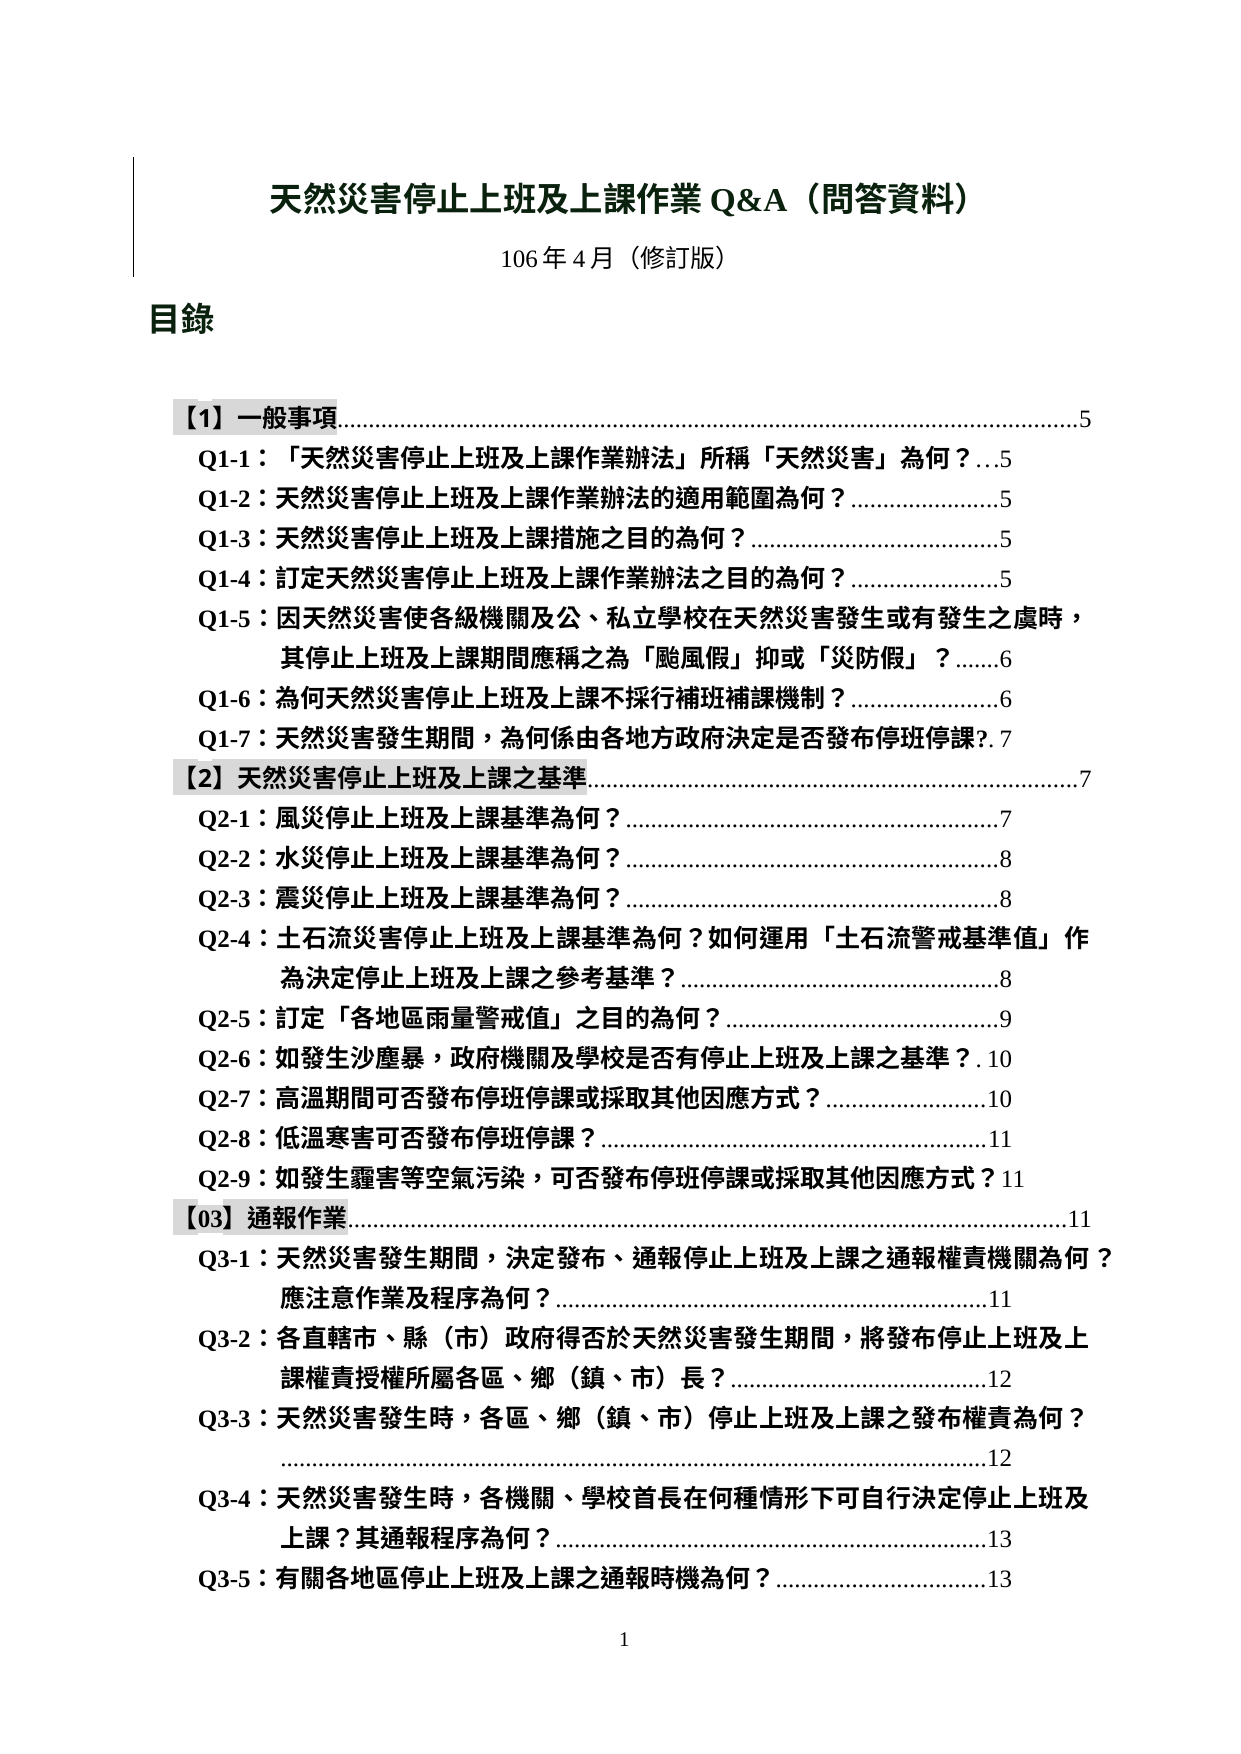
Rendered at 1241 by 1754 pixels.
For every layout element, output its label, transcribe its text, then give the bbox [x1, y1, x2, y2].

text Q2-6：如發生沙塵暴，政府機關及學校是否有停止上班及上課之基準？ 10 [198, 1037, 1092, 1077]
text Q1-1：「天然災害停止上班及上課作業辦法」所稱「天然災害」為何？ 5 [198, 437, 1092, 477]
text Q2-4：土石流災害停止上班及上課基準為何？如何運用「土石流警戒基準值」作為決定停止上班及上課之參考基準？ 8 [198, 917, 1092, 997]
text Q3-3：天然災害發生時，各區、鄉（鎮、市）停止上班及上課之發布權責為何？ 12 [198, 1397, 1092, 1477]
text Q2-3：震災停止上班及上課基準為何？ 8 [198, 877, 1092, 917]
text Q3-4：天然災害發生時，各機關、學校首長在何種情形下可自行決定停止上班及上課？其通報程序為何？ 13 [198, 1477, 1092, 1557]
text Q2-5：訂定「各地區雨量警戒值」之目的為何？ 9 [198, 997, 1092, 1037]
text Q2-1：風災停止上班及上課基準為何？ 7 [198, 797, 1092, 837]
text Q3-5：有關各地區停止上班及上課之通報時機為何？ 13 [198, 1557, 1092, 1597]
text Q1-3：天然災害停止上班及上課措施之目的為何？ 5 [198, 517, 1092, 557]
text Q2-9：如發生霾害等空氣污染，可否發布停班停課或採取其他因應方式？ 11 [198, 1157, 1092, 1197]
text 【03】通報作業 11 [173, 1197, 1067, 1237]
text Q1-5：因天然災害使各級機關及公、私立學校在天然災害發生或有發生之虞時，其停止上班及上課期間應稱之為「颱風假」抑或「災防假」？ 6 [198, 597, 1092, 677]
text Q2-8：低溫寒害可否發布停班停課？ 11 [198, 1117, 1092, 1157]
text Q2-2：水災停止上班及上課基準為何？ 8 [198, 837, 1092, 877]
text Q1-4：訂定天然災害停止上班及上課作業辦法之目的為何？ 5 [198, 557, 1092, 597]
text 【1】一般事項 5 [173, 397, 1067, 437]
text Q3-1：天然災害發生期間，決定發布、通報停止上班及上課之通報權責機關為何？應注意作業及程序為何？ 11 [198, 1237, 1092, 1317]
text Q1-2：天然災害停止上班及上課作業辦法的適用範圍為何？ 5 [198, 477, 1092, 517]
text Q2-7：高溫期間可否發布停班停課或採取其他因應方式？ 10 [198, 1077, 1092, 1117]
text 【2】天然災害停止上班及上課之基準 7 [173, 757, 1067, 797]
text Q3-2：各直轄市、縣（市）政府得否於天然災害發生期間，將發布停止上班及上課權責授權所屬各區、鄉（鎮、市）長？ 12 [198, 1317, 1092, 1397]
text Q1-7：天然災害發生期間，為何係由各地方政府決定是否發布停班停課? 7 [198, 717, 1092, 757]
text 天然災害停止上班及上課作業Q&A（問答資料） [148, 157, 1092, 237]
text 目錄 [148, 277, 1092, 357]
text 106年4月（修訂版） [148, 237, 1092, 277]
text Q1-6：為何天然災害停止上班及上課不採行補班補課機制？ 6 [198, 677, 1092, 717]
